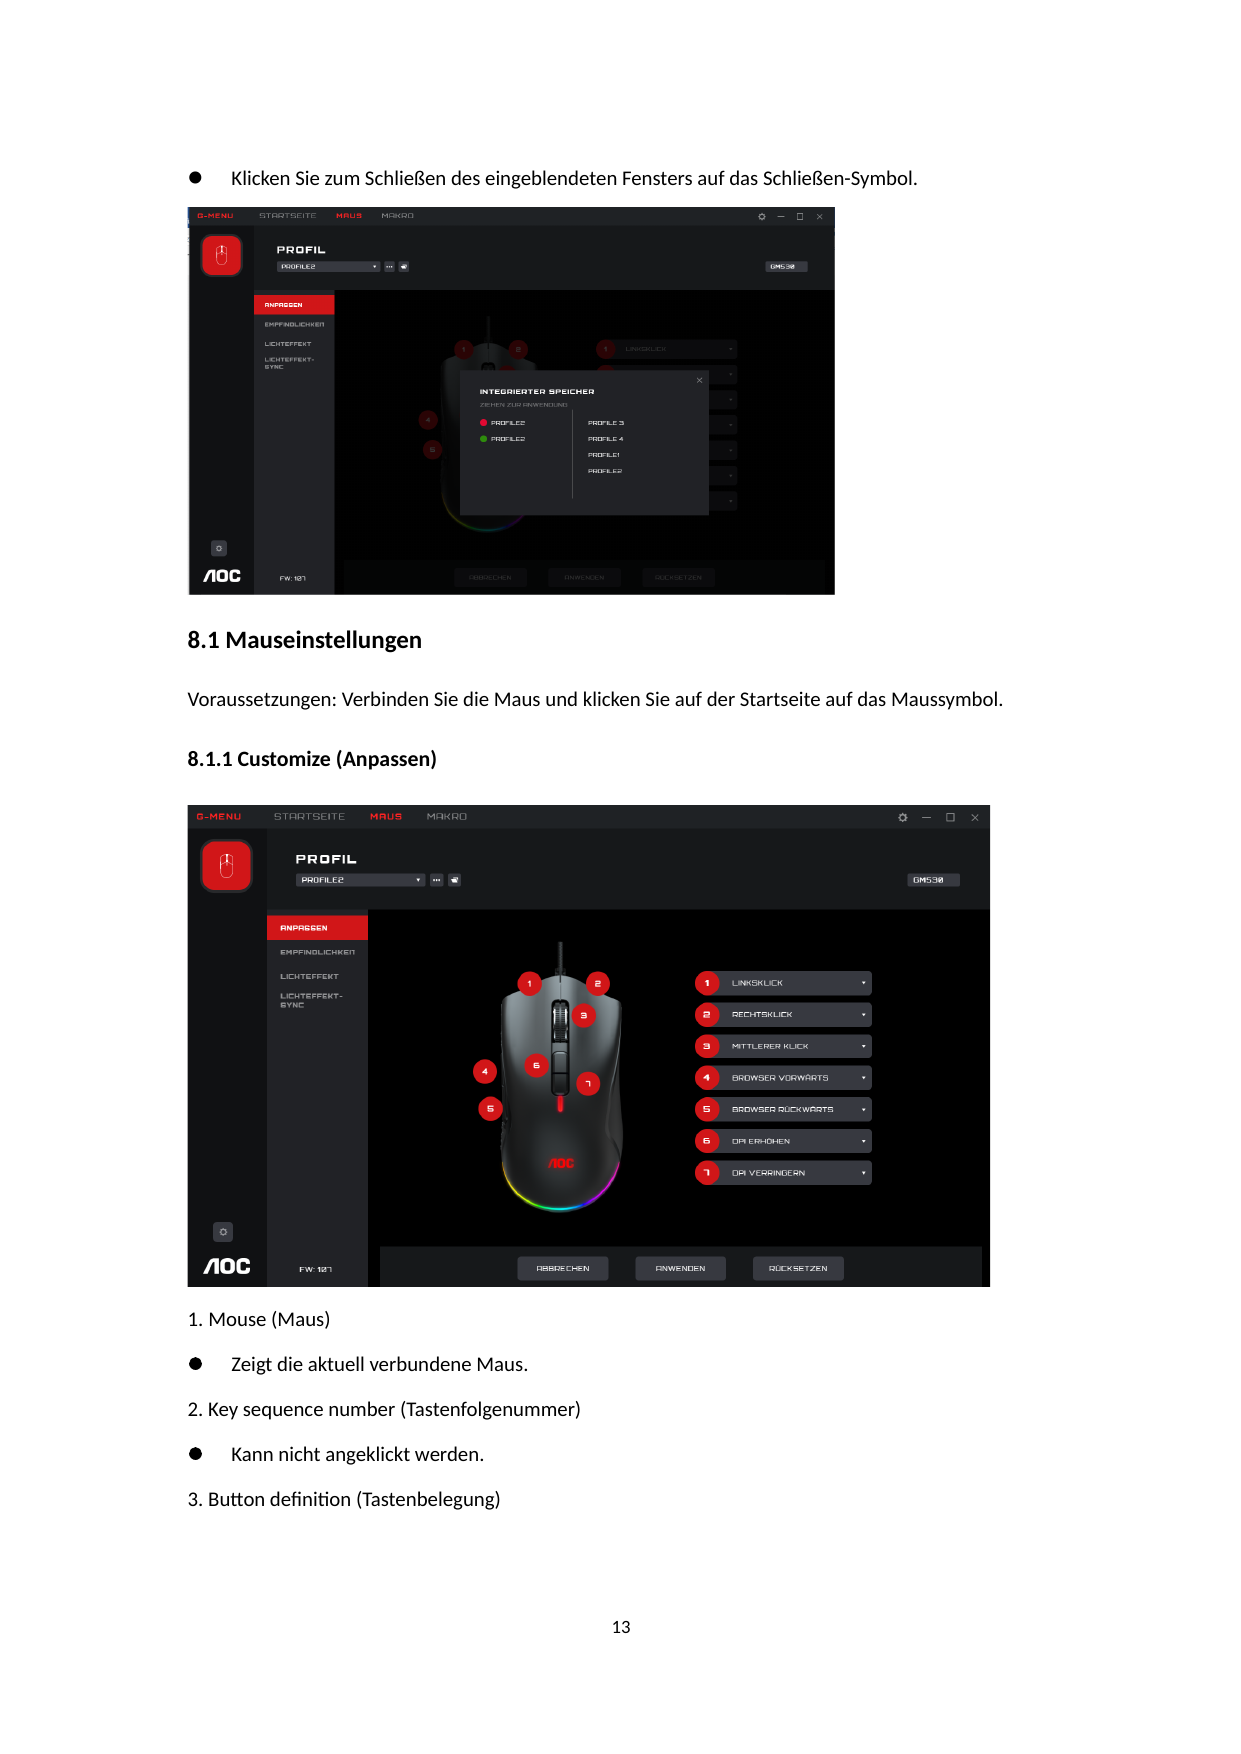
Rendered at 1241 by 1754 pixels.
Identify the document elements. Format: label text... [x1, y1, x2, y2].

subtitle 8.1.1 Customize (Anpassen) [187, 743, 1053, 775]
list Mouse (Maus) [187, 1302, 1053, 1335]
picture [187, 805, 991, 1287]
text Voraussetzungen: Verbinden Sie die Maus und klicken Sie auf der Startseite auf das Maussymbol. [187, 683, 1053, 716]
text 2. Key sequence number (Tastenfolgenummer) [187, 1392, 1053, 1425]
text 3. Button definition (Tastenbelegung) [187, 1482, 1053, 1515]
subtitle 8.1 Mauseinstellungen [187, 623, 1053, 656]
picture [187, 207, 835, 595]
list Zeigt die aktuell verbundene Maus. [187, 1347, 1053, 1380]
list Klicken Sie zum Schließen des eingeblendeten Fensters auf das Schließen-Symbol. [187, 161, 1053, 194]
list Kann nicht angeklickt werden. [187, 1437, 1053, 1470]
